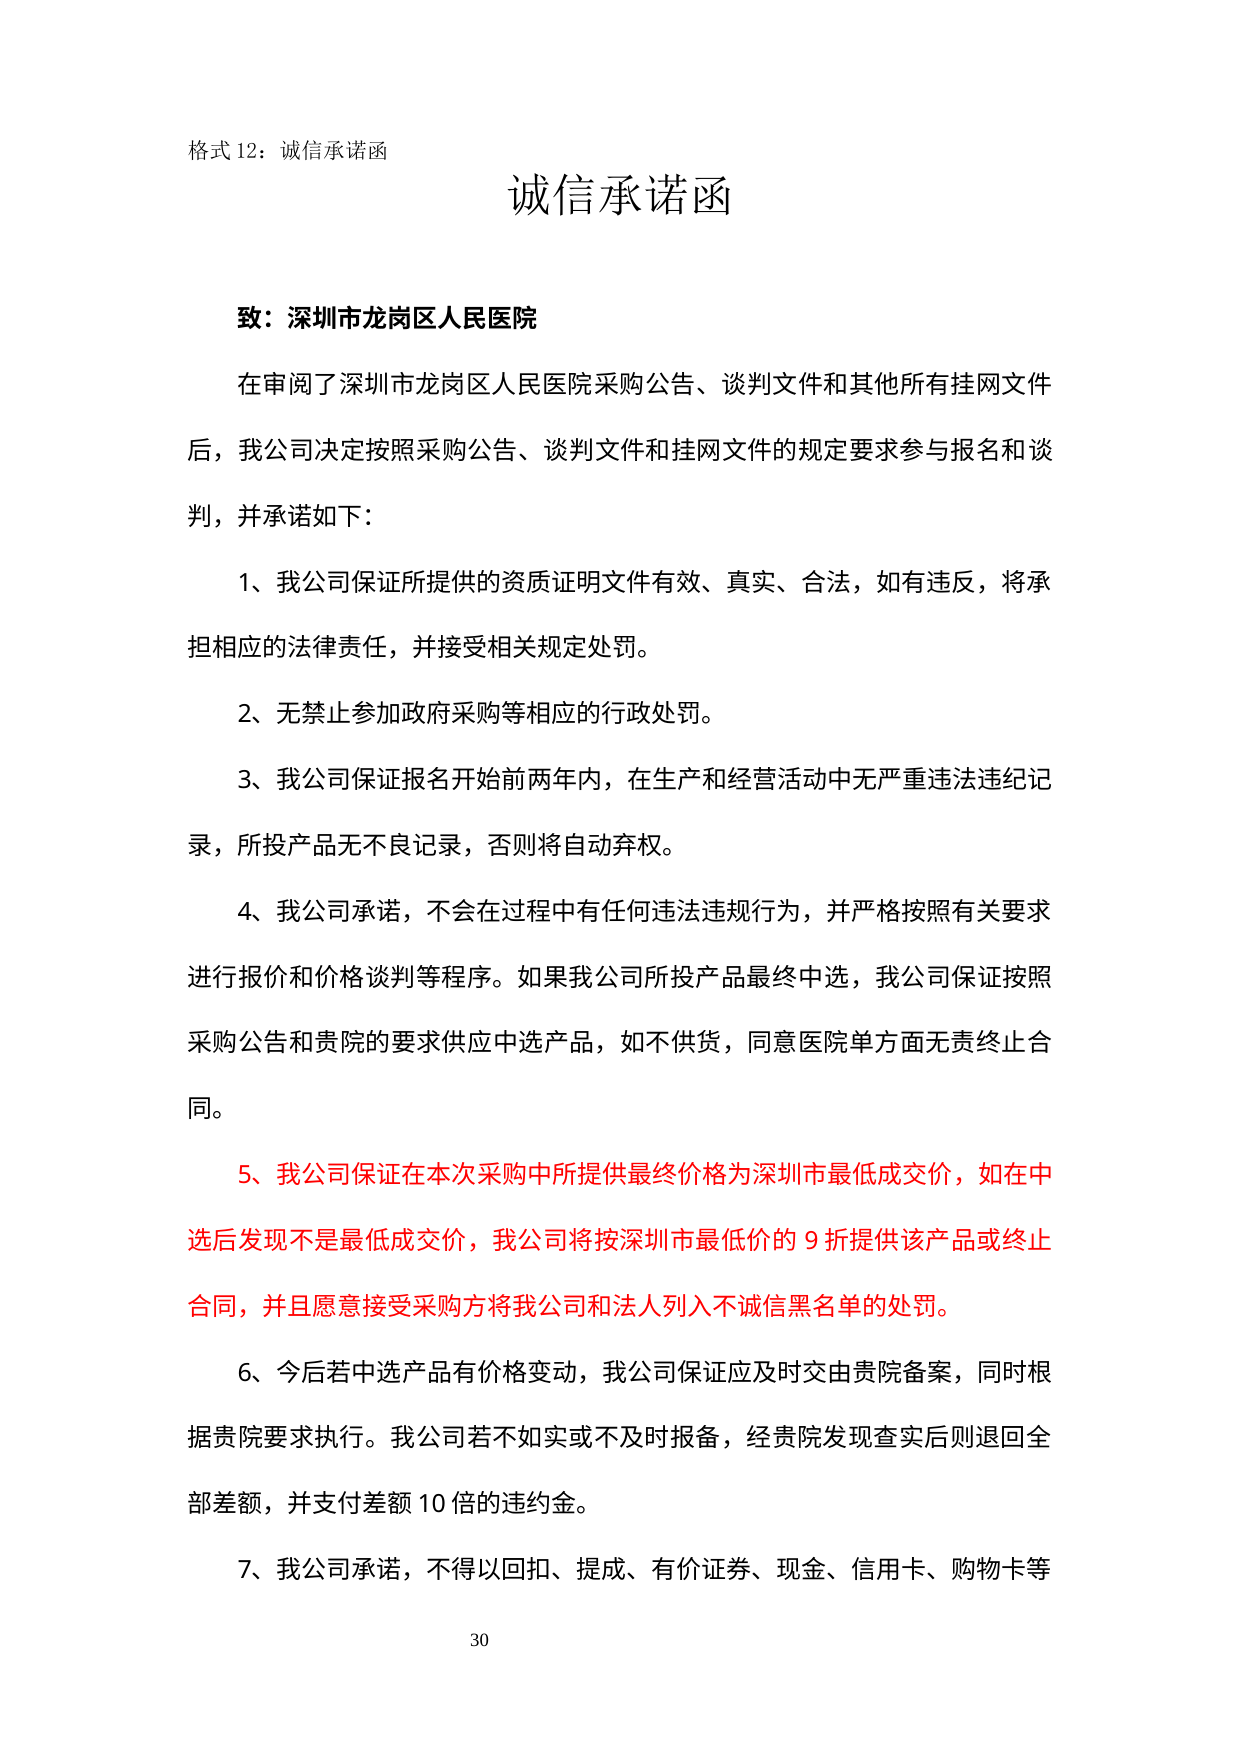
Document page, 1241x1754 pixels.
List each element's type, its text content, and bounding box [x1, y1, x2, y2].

text 致：深圳市龙岗区人民医院 [187, 284, 1053, 350]
text 4、我公司承诺，不会在过程中有任何违法违规行为，并严格按照有关要求进行报价和价格谈判等程序。如果我公司所投产品最终中选，我公司保证按照采购公告和贵院的要求供应中选产品，如不供货，同意医院单方面无责终止合同。 [187, 876, 1053, 1140]
text 在审阅了深圳市龙岗区人民医院采购公告、谈判文件和其他所有挂网文件后，我公司决定按照采购公告、谈判文件和挂网文件的规定要求参与报名和谈判，并承诺如下： [187, 350, 1053, 547]
text 1、我公司保证所提供的资质证明文件有效、真实、合法，如有违反，将承担相应的法律责任，并接受相关规定处罚。 [187, 547, 1053, 679]
text 3、我公司保证报名开始前两年内，在生产和经营活动中无严重违法违纪记录，所投产品无不良记录，否则将自动弃权。 [187, 745, 1053, 876]
text 6、今后若中选产品有价格变动，我公司保证应及时交由贵院备案，同时根据贵院要求执行。我公司若不如实或不及时报备，经贵院发现查实后则退回全部差额，并支付差额10倍的违约金。 [187, 1337, 1053, 1535]
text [187, 1535, 1053, 1601]
text 诚信承诺函 [187, 166, 1053, 218]
text 2、无禁止参加政府采购等相应的行政处罚。 [187, 679, 1053, 745]
text 5、我公司保证在本次采购中所提供最终价格为深圳市最低成交价，如在中选后发现不是最低成交价，我公司将按深圳市最低价的9折提供该产品或终止合同，并且愿意接受采购方将我公司和法人列入不诚信黑名单的处罚。 [187, 1140, 1053, 1337]
text 格式12：诚信承诺函 [187, 133, 1053, 166]
